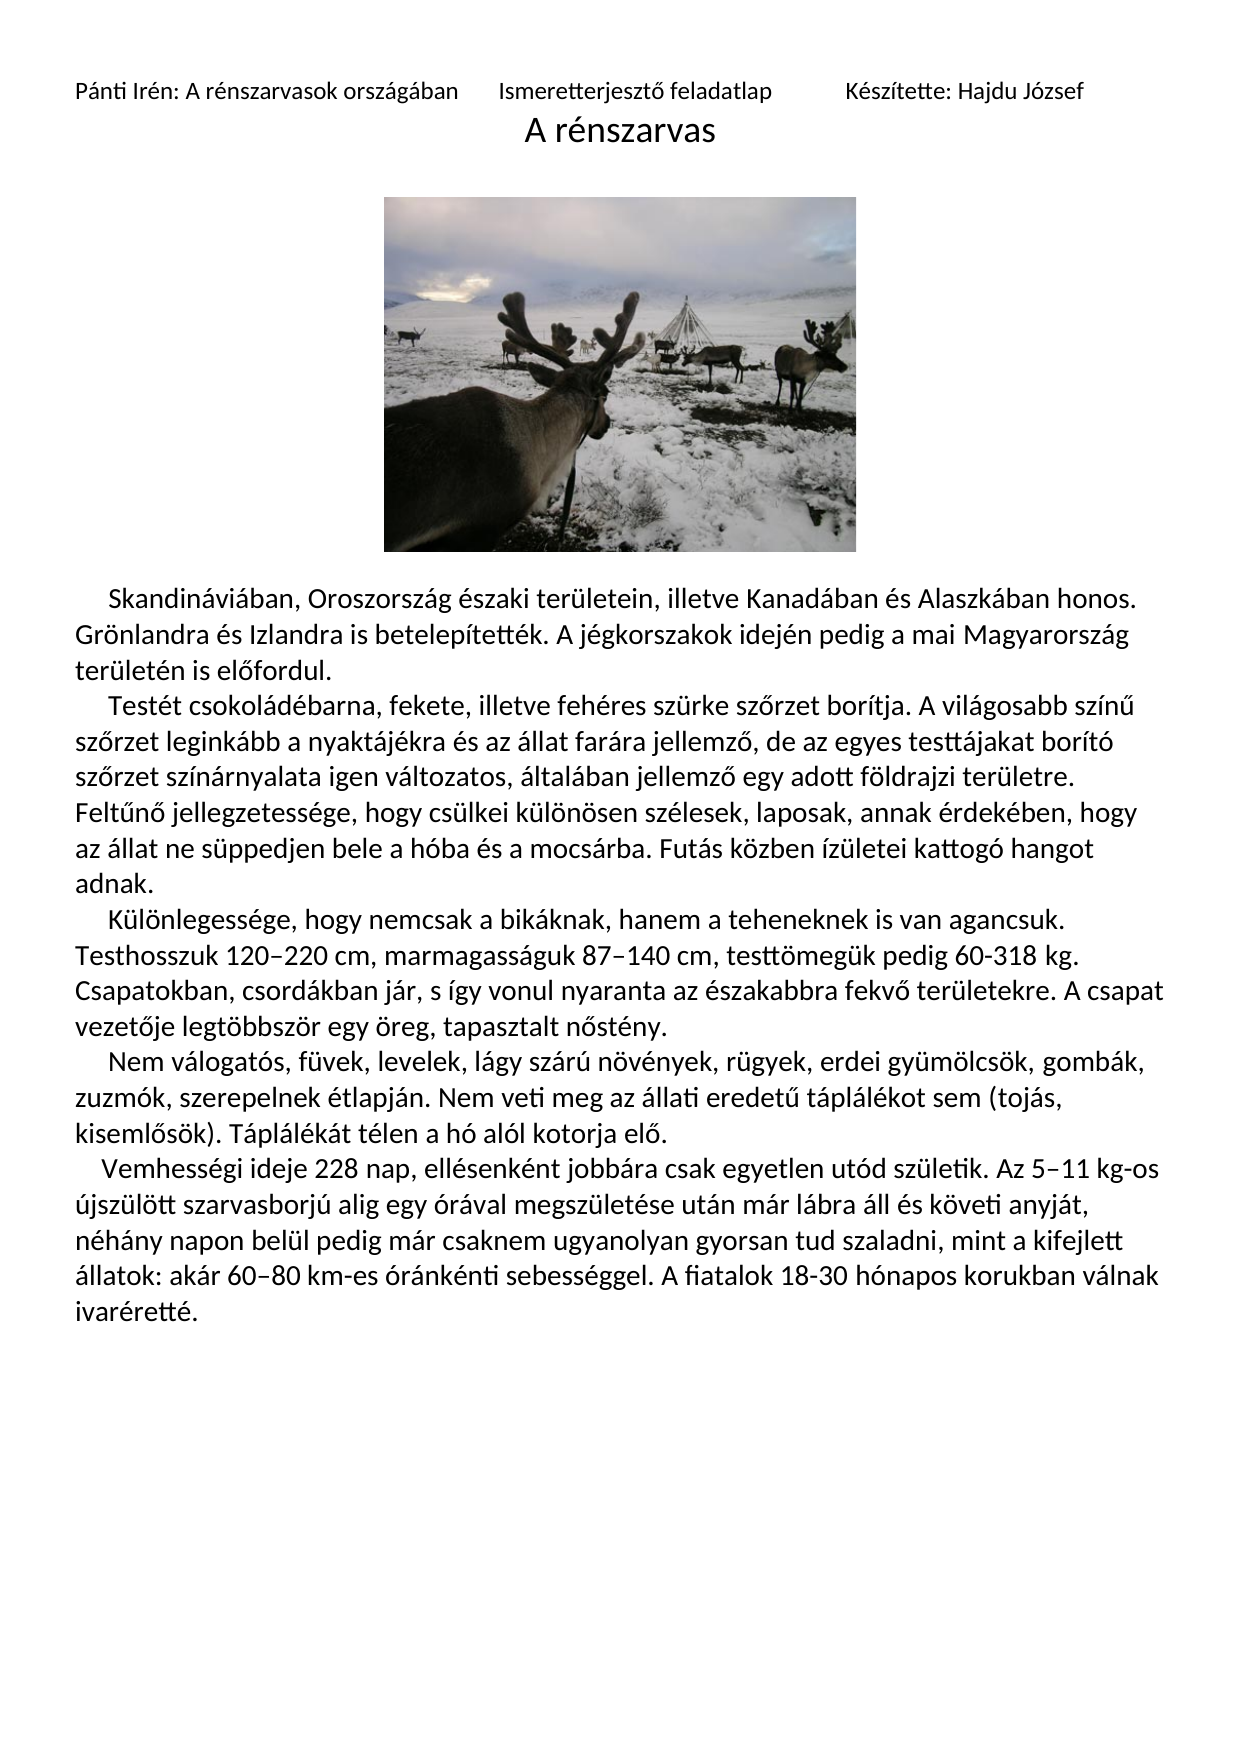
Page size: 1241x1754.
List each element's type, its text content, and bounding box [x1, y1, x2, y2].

text Pánti Irén: A rénszarvasok országában Ismeretterjesztő feladatlap Készítette: Hajdu József [75, 75, 1165, 106]
text Különlegessége, hogy nemcsak a bikáknak, hanem a teheneknek is van agancsuk. [75, 901, 1165, 937]
text Testhosszuk 120–220 cm, marmagasságuk 87–140 cm, testtömegük pedig 60-318 kg. [75, 937, 1165, 972]
picture [384, 197, 857, 552]
text Csapatokban, csordákban jár, s így vonul nyaranta az északabbra fekvő területekre. A csapat vezetője legtöbbször egy öreg, tapasztalt nőstény. [75, 972, 1165, 1043]
text Skandináviában, Oroszország északi területein, illetve Kanadában és Alaszkában honos. Grönlandra és Izlandra is betelepítették. A jégkorszakok idején pedig a mai Magyarország területén is előfordul. [75, 580, 1165, 687]
text Nem válogatós, füvek, levelek, lágy szárú növények, rügyek, erdei gyümölcsök, gombák, zuzmók, szerepelnek étlapján. Nem veti meg az állati eredetű táplálékot sem (tojás, kisemlősök). Táplálékát télen a hó alól kotorja elő. [75, 1043, 1165, 1150]
text Testét csokoládébarna, fekete, illetve fehéres szürke szőrzet borítja. A világosabb színű szőrzet leginkább a nyaktájékra és az állat farára jellemző, de az egyes testtájakat borító szőrzet színárnyalata igen változatos, általában jellemző egy adott földrajzi területre. Feltűnő jellegzetessége, hogy csülkei különösen szélesek, laposak, annak érdekében, hogy az állat ne süppedjen bele a hóba és a mocsárba. Futás közben ízületei kattogó hangot adnak. [75, 687, 1165, 901]
text A rénszarvas [75, 106, 1165, 151]
text Vemhességi ideje 228 nap, ellésenként jobbára csak egyetlen utód születik. Az 5–11 kg-os újszülött szarvasborjú alig egy órával megszületése után már lábra áll és követi anyját, néhány napon belül pedig már csaknem ugyanolyan gyorsan tud szaladni, mint a kifejlett állatok: akár 60–80 km-es óránkénti sebességgel. A fiatalok 18-30 hónapos korukban válnak ivaréretté. [75, 1150, 1165, 1328]
